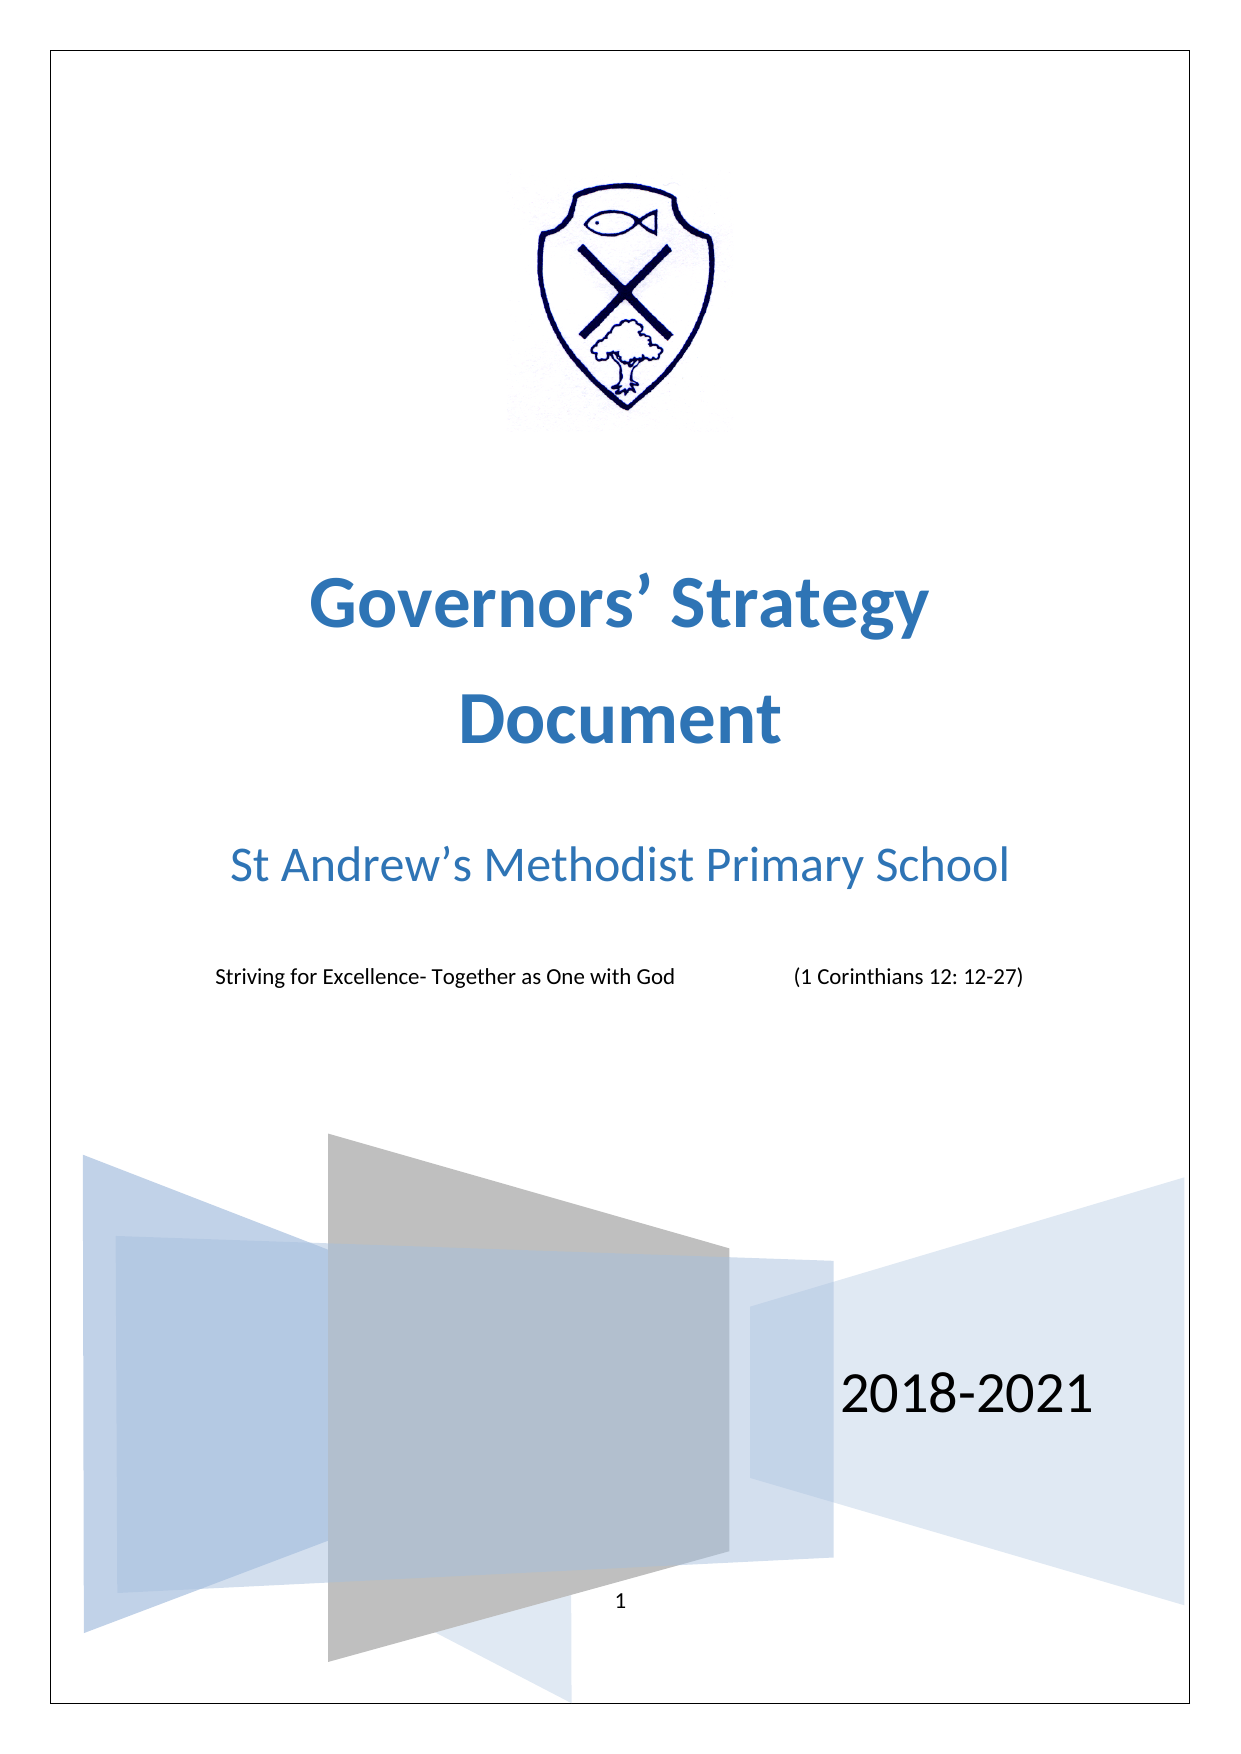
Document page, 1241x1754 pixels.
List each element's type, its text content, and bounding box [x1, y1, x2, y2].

text Document [150, 670, 1090, 762]
text Governors’ Strategy [150, 555, 1090, 646]
text St Andrew’s Methodist Primary School [150, 833, 1090, 894]
picture [506, 169, 734, 432]
